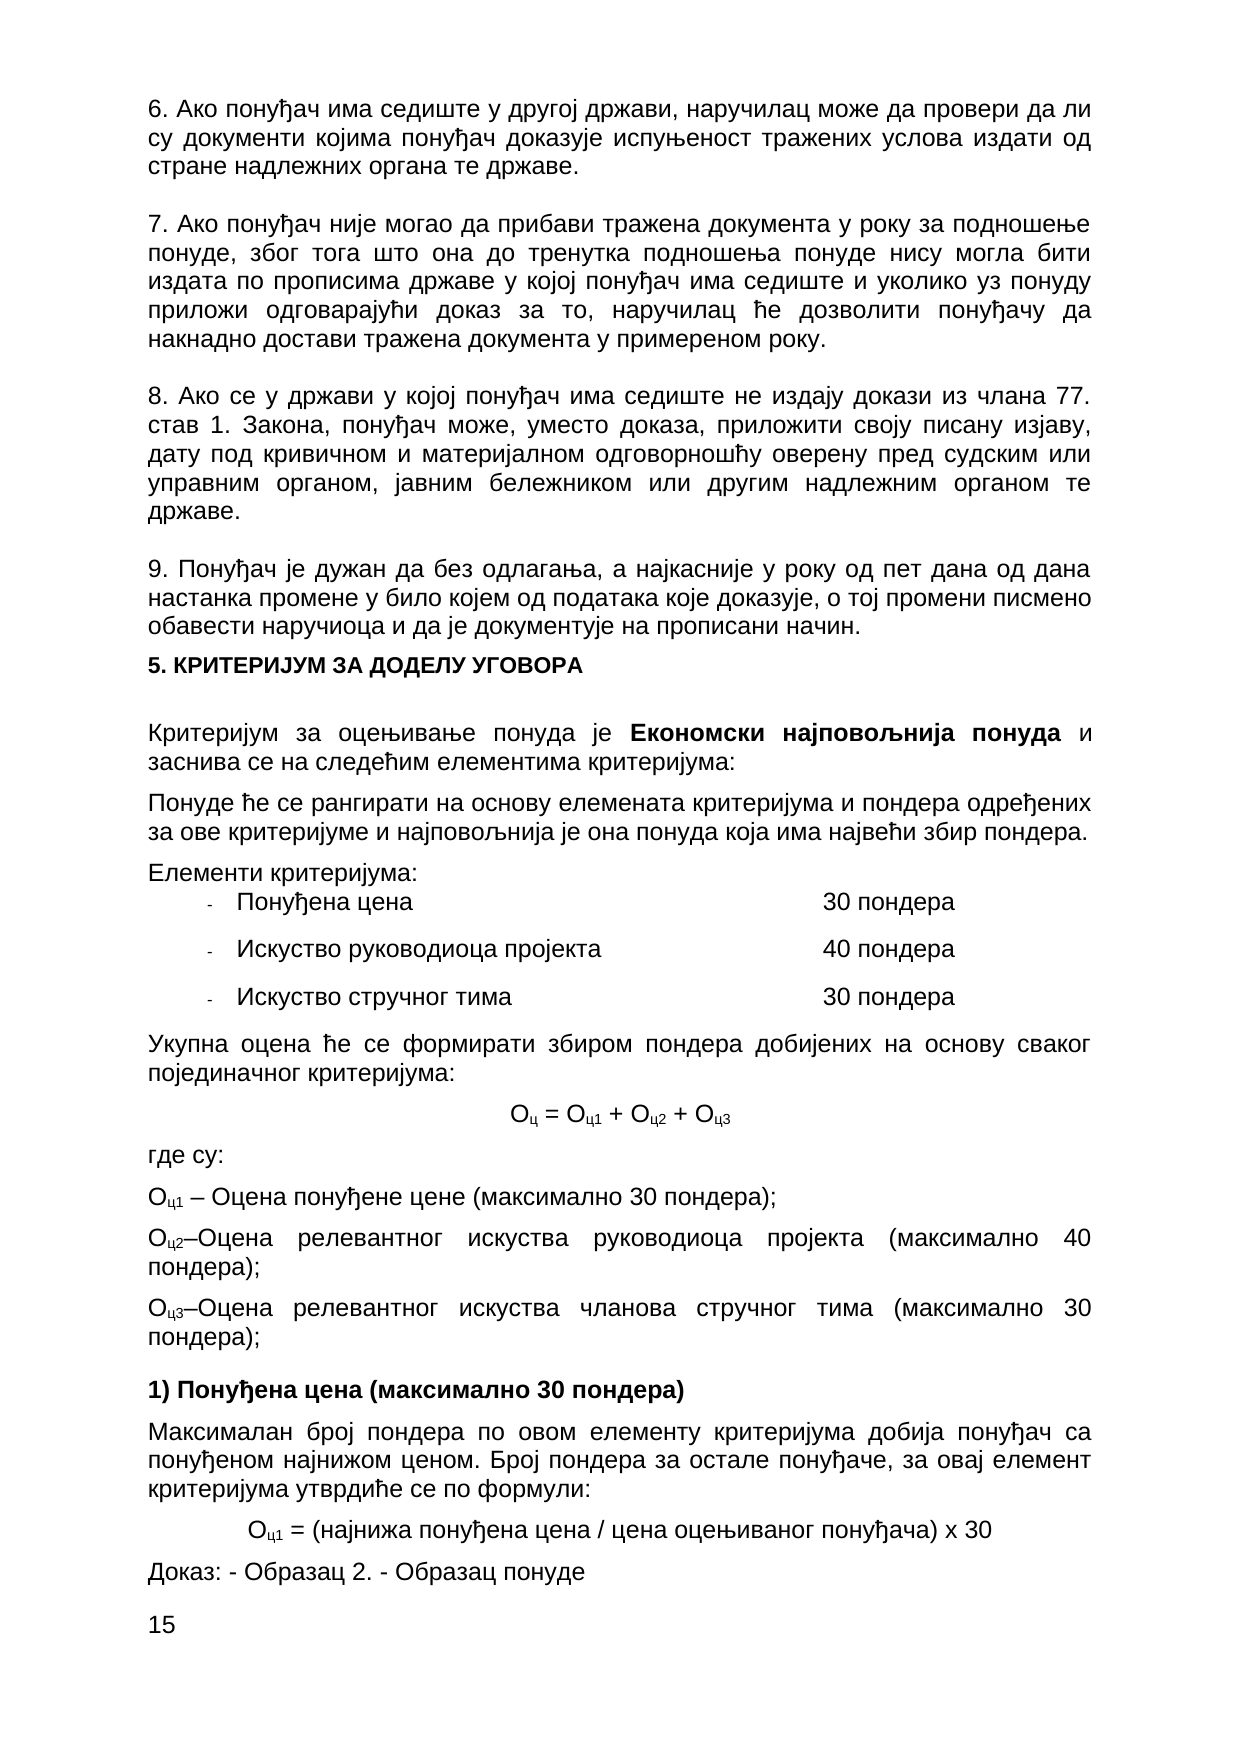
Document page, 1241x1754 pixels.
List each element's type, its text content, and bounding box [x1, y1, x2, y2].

text где су: [148, 1140, 1093, 1169]
text Укупна оцена ће се формирати збиром пондера добијених на основу сваког појединачног критеријума: [148, 1029, 1093, 1086]
list Искуство руководиоца пројекта 40 пондера [207, 934, 1093, 963]
text Понуде ће се рангирати на основу елемената критеријума и пондера одређених за ове критеријуме и најповољнија је она понуда која има највећи збир пондера. [148, 788, 1093, 845]
text Оц1 – Оцена понуђене цене (максимално 30 пондера); [148, 1181, 1093, 1210]
text Оц1 = (најнижа понуђена цена / цена оцењиваног понуђача) x 30 [148, 1515, 1093, 1544]
text Оц = Оц1 + Оц2 + Oц3 [148, 1099, 1093, 1128]
text 8. Ако се у држави у којој понуђач има седиште не издају докази из члана 77. став 1. Закона, понуђач може, уместо доказа, приложити своју писану изјаву, дату под кривичном и материјалном одговорношћу оверену пред судским или управним органом, јавним бележником или другим надлежним органом те државе. [148, 381, 1093, 525]
text 1) Понуђена цена (максимално 30 пондера) [148, 1375, 1093, 1404]
text Оц2–Оцена релевантног искуства руководиоца пројекта (максимално 40 пондера); [148, 1223, 1093, 1280]
list Искуство стручног тима 30 пондера [207, 981, 1093, 1010]
list Понуђена цена 30 пондера [207, 886, 1093, 915]
text Максималан број пондера по овом елементу критеријума добија понуђач са понуђеном најнижом ценом. Број пондера за остале понуђаче, за овај елемент критеријума утврдиће се по формули: [148, 1416, 1093, 1503]
subtitle 5. КРИТЕРИЈУМ ЗА ДОДЕЛУ УГОВОРА [148, 652, 1093, 679]
text 6. Ако понуђач има седиште у другој држави, наручилац може да провери да ли су документи којима понуђач доказује испуњеност тражених услова издати од стране надлежних органа те државе. [148, 94, 1093, 180]
text Критеријум за оцењивање понуда је Економски најповољнија понуда и заснива се на следећим елементима критеријума: [148, 718, 1093, 775]
text 7. Ако понуђач није могао да прибави тражена документа у року за подношење понуде, због тога што она до тренутка подношења понуде нису могла бити издата по прописима државе у којој понуђач има седиште и уколико уз понуду приложи одговарајући доказ за то, наручилац ће дозволити понуђачу да накнадно достави тражена документа у примереном року. [148, 209, 1093, 352]
text 9. Понуђач је дужан да без одлагања, а најкасније у року од пет дана од дана настанка промене у било којем од података које доказује, о тој промени писмено обавести наручиоца и да је документује на прописани начин. [148, 554, 1093, 640]
text Елементи критеријума: [148, 858, 1093, 886]
text Доказ: - Образац 2. - Образац понуде [148, 1556, 1093, 1585]
text Оц3–Оцена релевантног искуства чланова стручног тима (максимално 30 пондера); [148, 1293, 1093, 1350]
